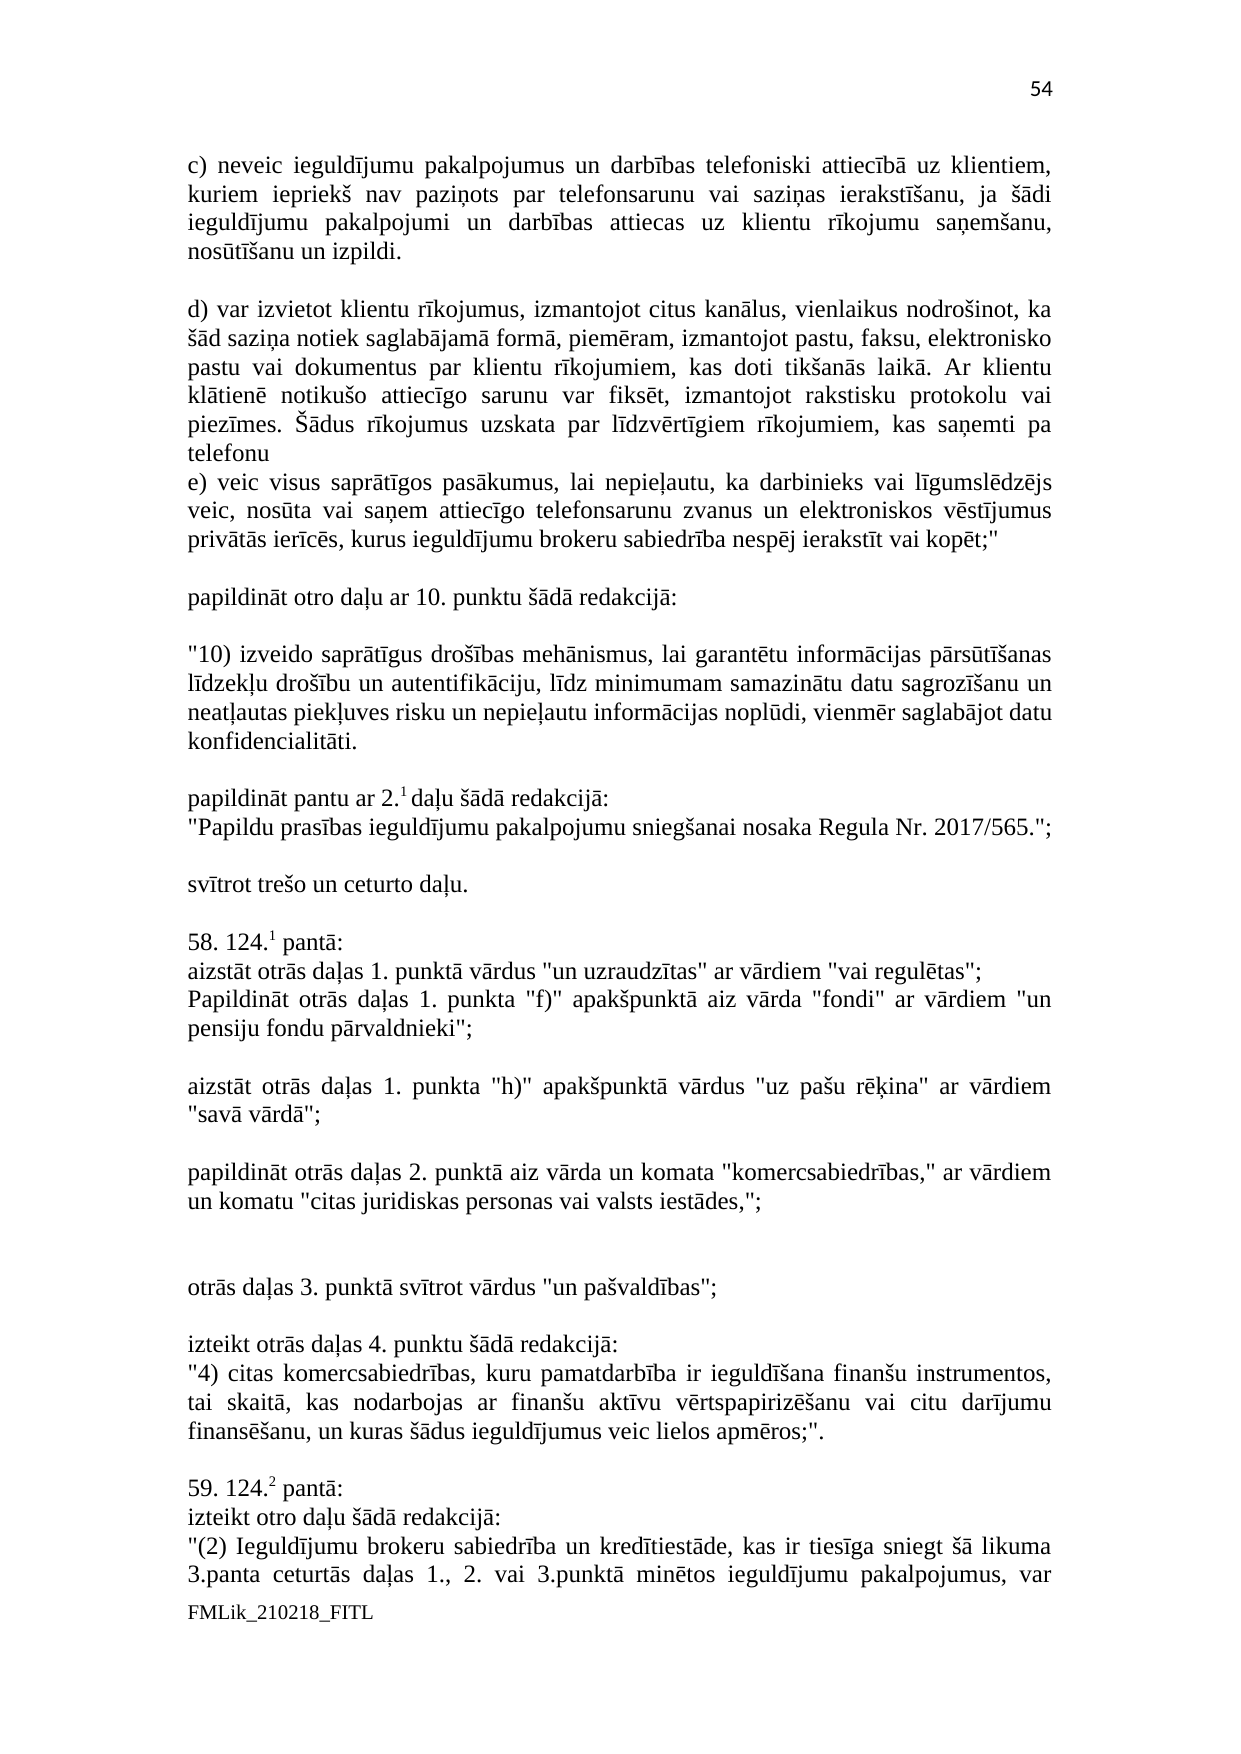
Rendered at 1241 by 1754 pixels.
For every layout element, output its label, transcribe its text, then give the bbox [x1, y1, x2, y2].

text papildināt otrās daļas 2. punktā aiz vārda un komata "komercsabiedrības," ar vārdiem un komatu "citas juridiskas personas vai valsts iestādes,"; [187, 1157, 1053, 1214]
text aizstāt otrās daļas 1. punktā vārdus "un uzraudzītas" ar vārdiem "vai regulētas"; [187, 956, 1053, 984]
text papildināt otro daļu ar 10. punktu šādā redakcijā: [187, 582, 1053, 610]
text "4) citas komercsabiedrības, kuru pamatdarbība ir ieguldīšana finanšu instrumentos, tai skaitā, kas nodarbojas ar finanšu aktīvu vērtspapirizēšanu vai citu darījumu finansēšanu, un kuras šādus ieguldījumus veic lielos apmēros;". [187, 1358, 1053, 1444]
text "Papildu prasības ieguldījumu pakalpojumu sniegšanai nosaka Regula Nr. 2017/565."; [187, 812, 1053, 841]
text otrās daļas 3. punktā svītrot vārdus "un pašvaldības"; [187, 1272, 1053, 1301]
text "10) izveido saprātīgus drošības mehānismus, lai garantētu informācijas pārsūtīšanas līdzekļu drošību un autentifikāciju, līdz minimumam samazinātu datu sagrozīšanu un neatļautas piekļuves risku un nepieļautu informācijas noplūdi, vienmēr saglabājot datu konfidencialitāti. [187, 639, 1053, 754]
text d) var izvietot klientu rīkojumus, izmantojot citus kanālus, vienlaikus nodrošinot, ka šād saziņa notiek saglabājamā formā, piemēram, izmantojot pastu, faksu, elektronisko pastu vai dokumentus par klientu rīkojumiem, kas doti tikšanās laikā. Ar klientu klātienē notikušo attiecīgo sarunu var fiksēt, izmantojot rakstisku protokolu vai piezīmes. Šādus rīkojumus uzskata par līdzvērtīgiem rīkojumiem, kas saņemti pa telefonu [187, 294, 1053, 467]
text papildināt pantu ar 2.1 daļu šādā redakcijā: [187, 783, 1053, 812]
text svītrot trešo un ceturto daļu. [187, 869, 1053, 898]
text aizstāt otrās daļas 1. punkta "h)" apakšpunktā vārdus "uz pašu rēķina" ar vārdiem "savā vārdā"; [187, 1071, 1053, 1128]
text izteikt otro daļu šādā redakcijā: [187, 1502, 1053, 1531]
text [187, 1531, 1053, 1588]
text e) veic visus saprātīgos pasākumus, lai nepieļautu, ka darbinieks vai līgumslēdzējs veic, nosūta vai saņem attiecīgo telefonsarunu zvanus un elektroniskos vēstījumus privātās ierīcēs, kurus ieguldījumu brokeru sabiedrība nespēj ierakstīt vai kopēt;" [187, 467, 1053, 553]
text Papildināt otrās daļas 1. punkta "f)" apakšpunktā aiz vārda "fondi" ar vārdiem "un pensiju fondu pārvaldnieki"; [187, 984, 1053, 1042]
text c) neveic ieguldījumu pakalpojumus un darbības telefoniski attiecībā uz klientiem, kuriem iepriekš nav paziņots par telefonsarunu vai saziņas ierakstīšanu, ja šādi ieguldījumu pakalpojumi un darbības attiecas uz klientu rīkojumu saņemšanu, nosūtīšanu un izpildi. [187, 150, 1053, 265]
text 58. 124.1 pantā: [187, 927, 1053, 956]
text izteikt otrās daļas 4. punktu šādā redakcijā: [187, 1329, 1053, 1358]
text 59. 124.2 pantā: [187, 1473, 1053, 1502]
